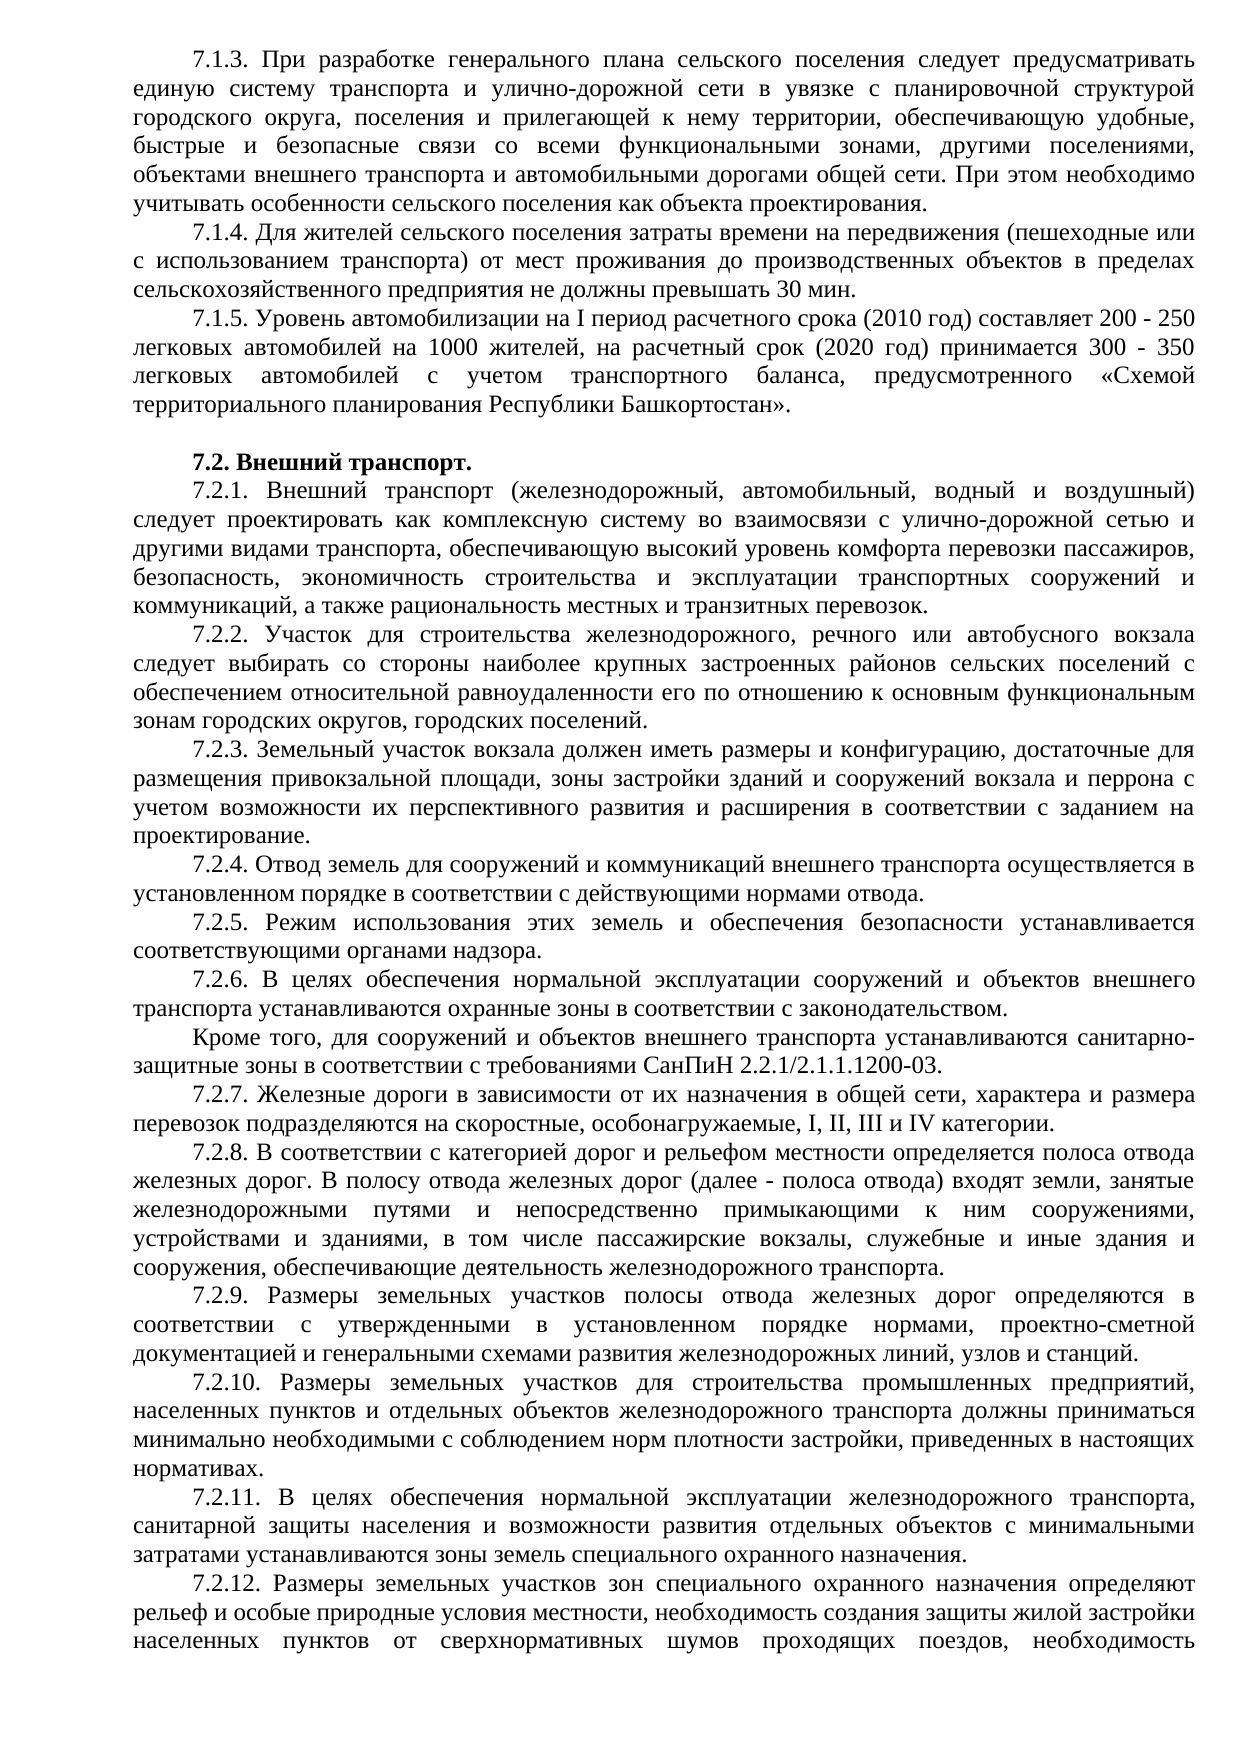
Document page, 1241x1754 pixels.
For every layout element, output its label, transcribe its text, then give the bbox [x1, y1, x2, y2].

text 7.1.4. Для жителей сельского поселения затраты времени на передвижения (пешеходные или с использованием транспорта) от мест проживания до производственных объектов в пределах сельскохозяйственного предприятия не должны превышать 30 мин. [133, 217, 1196, 303]
text 7.2.11. В целях обеспечения нормальной эксплуатации железнодорожного транспорта, санитарной защиты населения и возможности развития отдельных объектов с минимальными затратами устанавливаются зоны земель специального охранного назначения. [133, 1482, 1196, 1568]
text 7.1.3. При разработке генерального плана сельского поселения следует предусматривать единую систему транспорта и улично-дорожной сети в увязке с планировочной структурой городского округа, поселения и прилегающей к нему территории, обеспечивающую удобные, быстрые и безопасные связи со всеми функциональными зонами, другими поселениями, объектами внешнего транспорта и автомобильными дорогами общей сети. При этом необходимо учитывать особенности сельского поселения как объекта проектирования. [133, 44, 1196, 217]
text Кроме того, для сооружений и объектов внешнего транспорта устанавливаются санитарно-защитные зоны в соответствии с требованиями СанПиН 2.2.1/2.1.1.1200-03. [133, 1022, 1196, 1079]
text 7.2.8. В соответствии с категорией дорог и рельефом местности определяется полоса отвода железных дорог. В полосу отвода железных дорог (далее - полоса отвода) входят земли, занятые железнодорожными путями и непосредственно примыкающими к ним сооружениями, устройствами и зданиями, в том числе пассажирские вокзалы, служебные и иные здания и сооружения, обеспечивающие деятельность железнодорожного транспорта. [133, 1137, 1196, 1281]
text 7.2.6. В целях обеспечения нормальной эксплуатации сооружений и объектов внешнего транспорта устанавливаются охранные зоны в соответствии с законодательством. [133, 964, 1196, 1022]
text 7.2.5. Режим использования этих земель и обеспечения безопасности устанавливается соответствующими органами надзора. [133, 907, 1196, 964]
text 7.2.3. Земельный участок вокзала должен иметь размеры и конфигурацию, достаточные для размещения привокзальной площади, зоны застройки зданий и сооружений вокзала и перрона с учетом возможности их перспективного развития и расширения в соответствии с заданием на проектирование. [133, 734, 1196, 849]
text 7.1.5. Уровень автомобилизации на I период расчетного срока (2010 год) составляет 200 - 250 легковых автомобилей на 1000 жителей, на расчетный срок (2020 год) принимается 300 - 350 легковых автомобилей с учетом транспортного баланса, предусмотренного «Схемой территориального планирования Республики Башкортостан». [133, 303, 1196, 418]
text 7.2.10. Размеры земельных участков для строительства промышленных предприятий, населенных пунктов и отдельных объектов железнодорожного транспорта должны приниматься минимально необходимыми с соблюдением норм плотности застройки, приведенных в настоящих нормативах. [133, 1367, 1196, 1482]
text 7.2.4. Отвод земель для сооружений и коммуникаций внешнего транспорта осуществляется в установленном порядке в соответствии с действующими нормами отвода. [133, 849, 1196, 907]
text 7.2.2. Участок для строительства железнодорожного, речного или автобусного вокзала следует выбирать со стороны наиболее крупных застроенных районов сельских поселений с обеспечением относительной равноудаленности его по отношению к основным функциональным зонам городских округов, городских поселений. [133, 619, 1196, 734]
text 7.2.1. Внешний транспорт (железнодорожный, автомобильный, водный и воздушный) следует проектировать как комплексную систему во взаимосвязи с улично-дорожной сетью и другими видами транспорта, обеспечивающую высокий уровень комфорта перевозки пассажиров, безопасность, экономичность строительства и эксплуатации транспортных сооружений и коммуникаций, а также рациональность местных и транзитных перевозок. [133, 476, 1196, 619]
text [133, 1568, 1196, 1654]
text 7.2.7. Железные дороги в зависимости от их назначения в общей сети, характера и размера перевозок подразделяются на скоростные, особонагружаемые, I, II, III и IV категории. [133, 1079, 1196, 1137]
text 7.2.9. Размеры земельных участков полосы отвода железных дорог определяются в соответствии с утвержденными в установленном порядке нормами, проектно-сметной документацией и генеральными схемами развития железнодорожных линий, узлов и станций. [133, 1281, 1196, 1367]
text 7.2. Внешний транспорт. [133, 447, 1196, 476]
